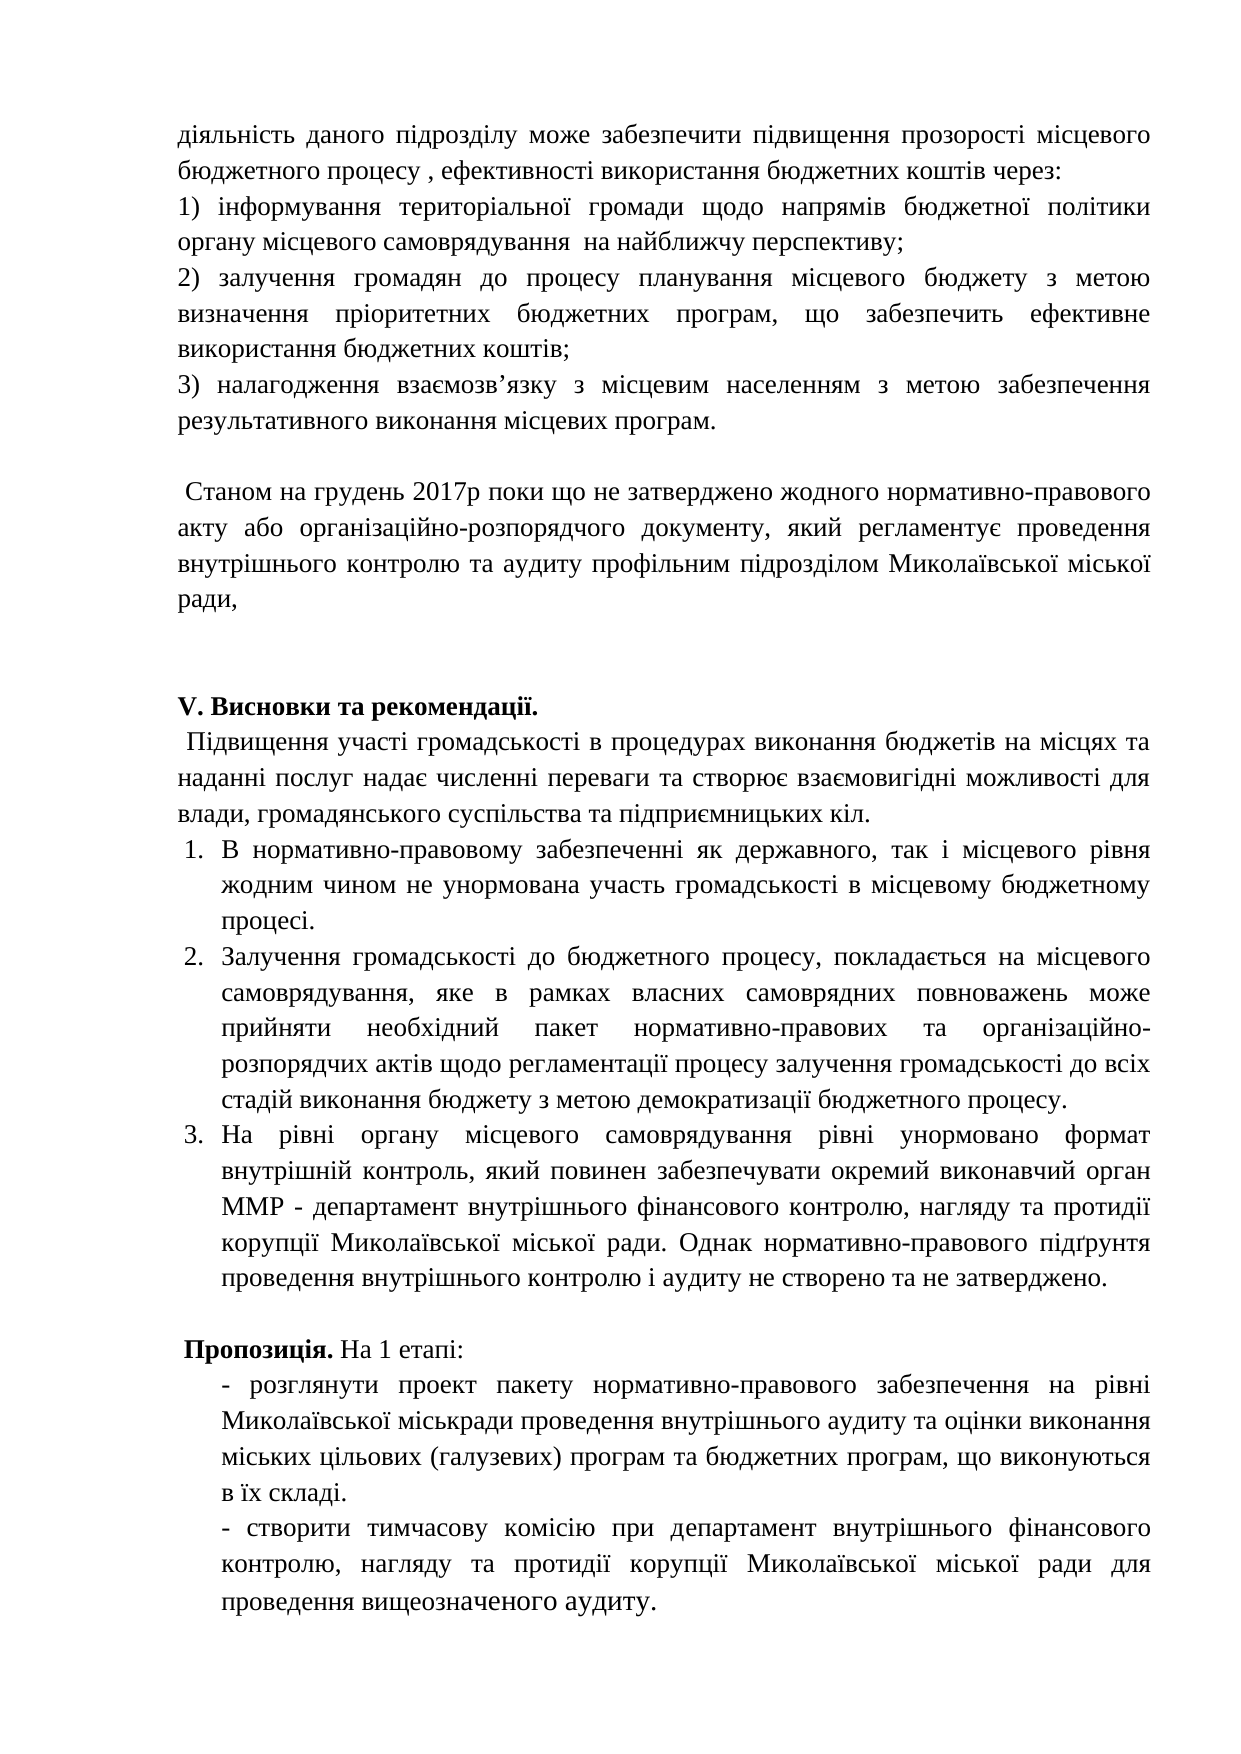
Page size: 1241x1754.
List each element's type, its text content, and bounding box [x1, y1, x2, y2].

text 3) налагодження взаємозв’язку з місцевим населенням з метою забезпечення результативного виконання місцевих програм. [177, 368, 1152, 435]
list В нормативно-правовому забезпеченні як державного, так і місцевого рівня жодним чином не унормована участь громадськості в місцевому бюджетному процесі. [183, 833, 1152, 935]
text Станом на грудень 2017р поки що не затверджено жодного нормативно-правового акту або організаційно-розпорядчого документу, який регламентує проведення внутрішнього контролю та аудиту профільним підрозділом Миколаївської міської ради, [177, 475, 1152, 614]
text 2) залучення громадян до процесу планування місцевого бюджету з метою визначення пріоритетних бюджетних програм, що забезпечить ефективне використання бюджетних коштів; [177, 261, 1152, 364]
list - створити тимчасову комісію при департамент внутрішнього фінансового контролю, нагляду та протидії корупції Миколаївської міської ради для проведення вищеозначеного аудиту. [221, 1512, 1152, 1617]
list - розглянути проект пакету нормативно-правового забезпечення на рівні Миколаївської міськради проведення внутрішнього аудиту та оцінки виконання міських цільових (галузевих) програм та бюджетних програм, що виконуються в їх складі. [221, 1369, 1152, 1507]
text Підвищення участі громадськості в процедурах виконання бюджетів на місцях та наданні послуг надає численні переваги та створює взаємовигідні можливості для влади, громадянського суспільства та підприємницьких кіл. [177, 726, 1152, 828]
list Залучення громадськості до бюджетного процесу, покладається на місцевого самоврядування, яке в рамках власних самоврядних повноважень може прийняти необхідний пакет нормативно-правових та організаційно-розпорядчих актів щодо регламентації процесу залучення громадськості до всіх стадій виконання бюджету з метою демократизації бюджетного процесу. [183, 940, 1152, 1114]
text V. Висновки та рекомендації. [177, 690, 1152, 721]
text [177, 118, 1152, 185]
text 1) інформування територіальної громади щодо напрямів бюджетної політики органу місцевого самоврядування на найближчу перспективу; [177, 189, 1152, 256]
list На рівні органу місцевого самоврядування рівні унормовано формат внутрішній контроль, який повинен забезпечувати окремий виконавчий орган ММР - департамент внутрішнього фінансового контролю, нагляду та протидії корупції Миколаївської міської ради. Однак нормативно-правового підґрунтя проведення внутрішнього контролю і аудиту не створено та не затверджено. [183, 1118, 1152, 1293]
text Пропозиція. На 1 етапі: [183, 1333, 1152, 1364]
